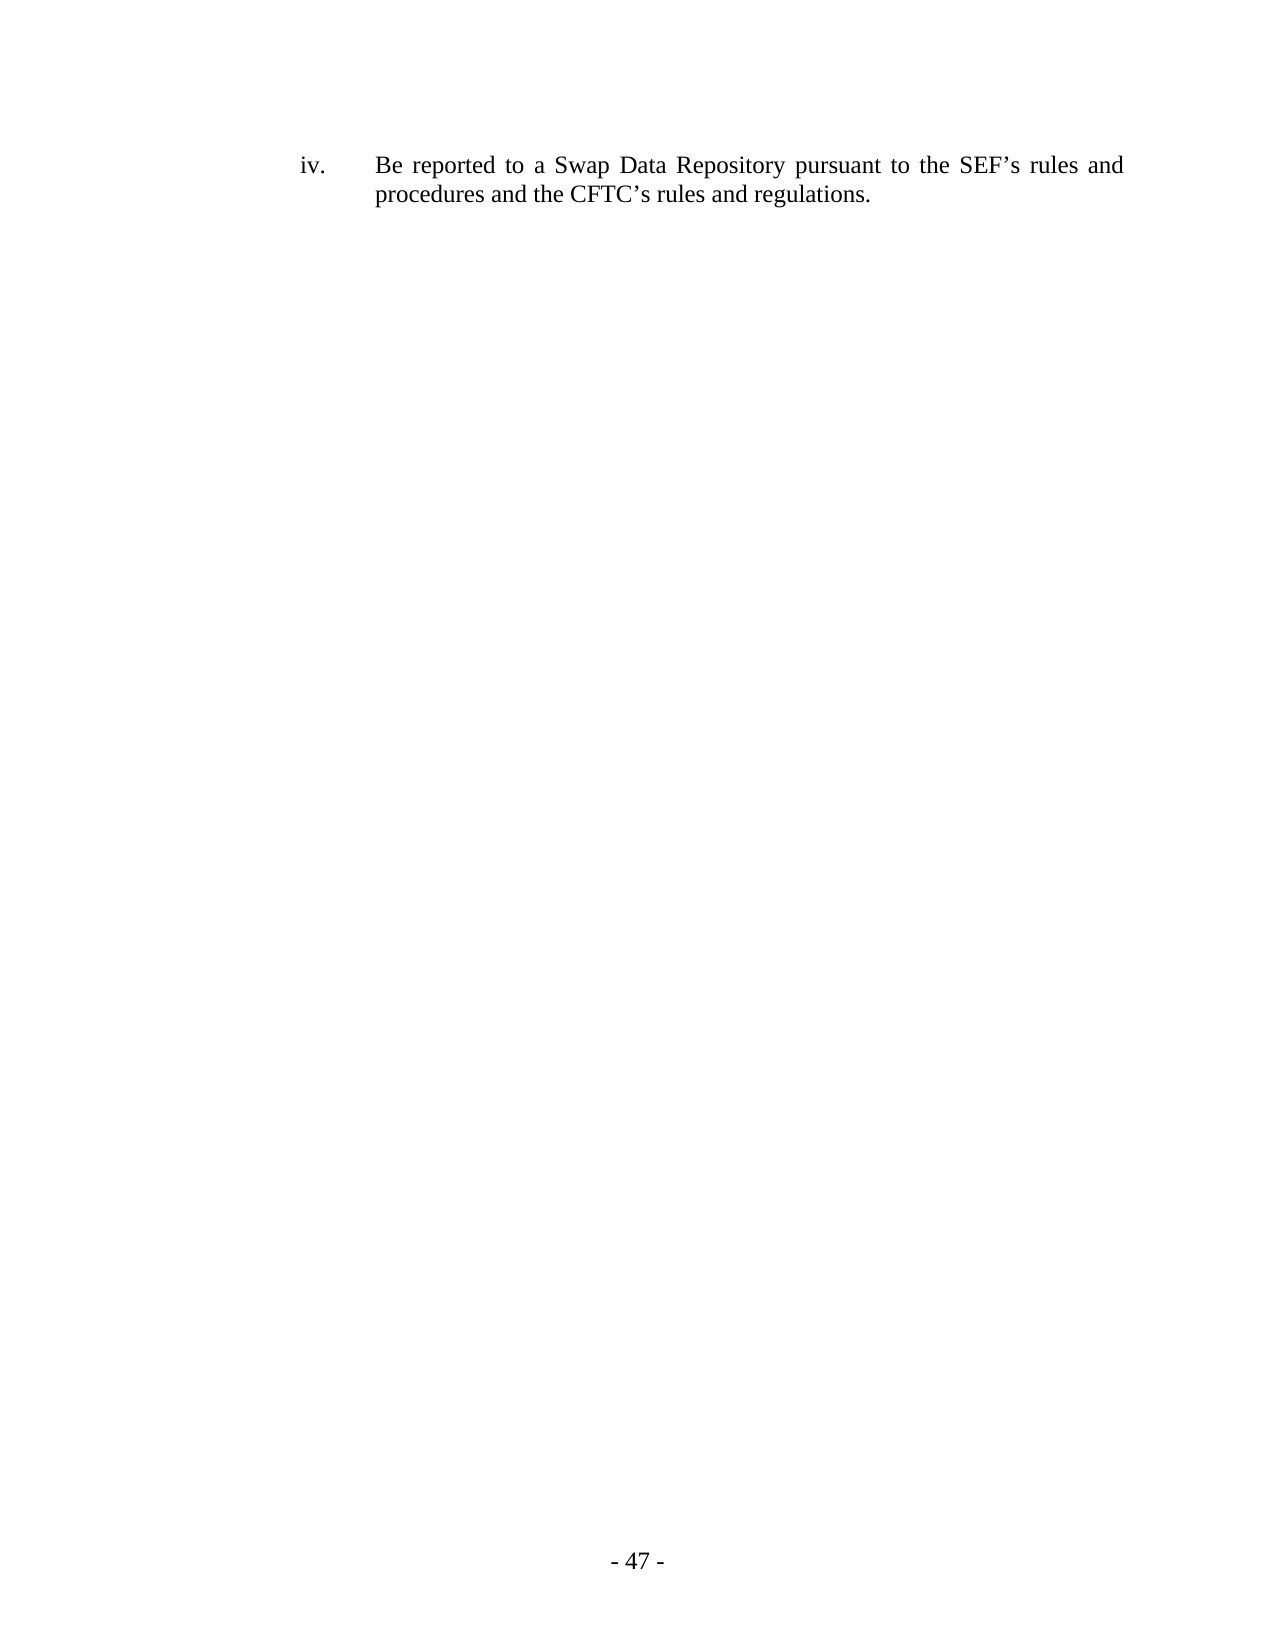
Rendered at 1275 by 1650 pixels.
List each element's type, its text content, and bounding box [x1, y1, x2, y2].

subtitle Be reported to a Swap Data Repository pursuant to the SEF’s rules and procedures and the CFTC’s rules and regulations. [300, 150, 1125, 207]
